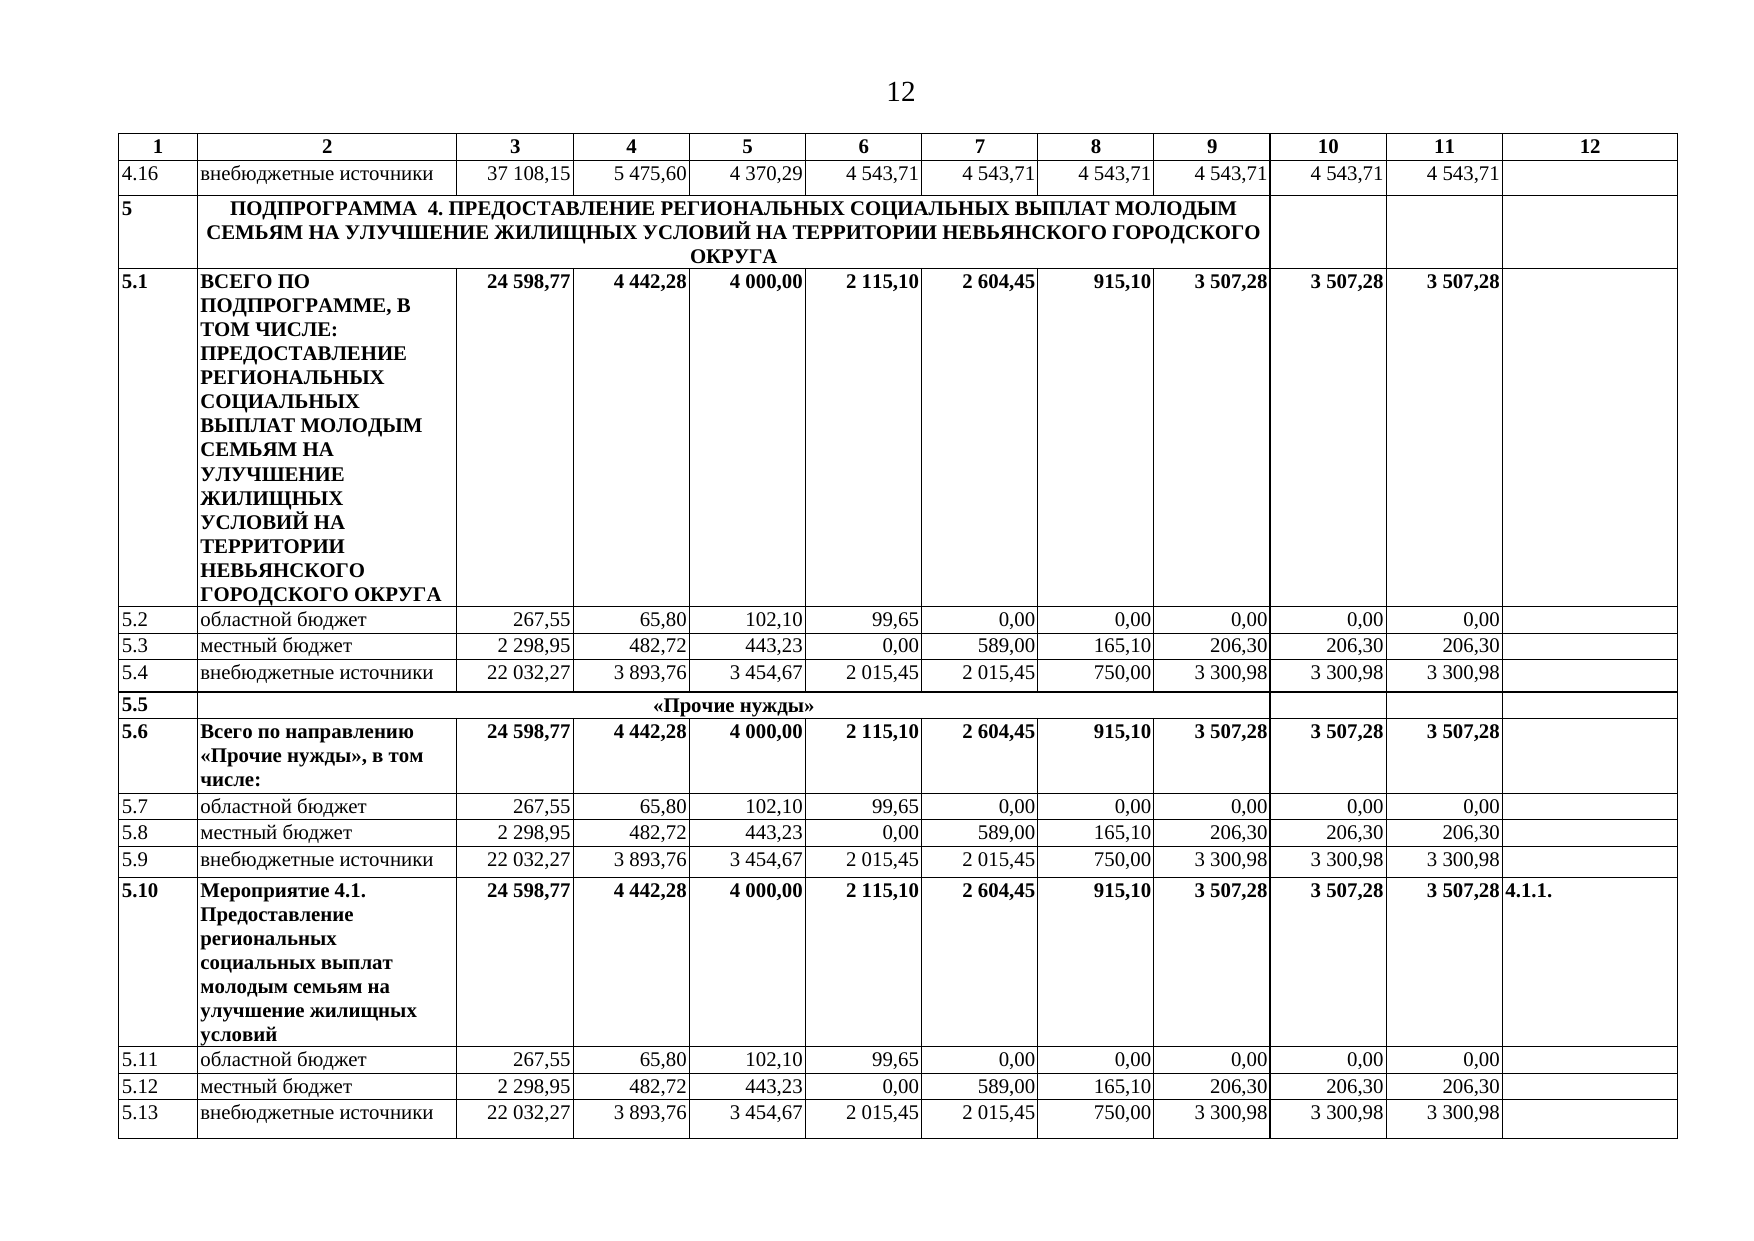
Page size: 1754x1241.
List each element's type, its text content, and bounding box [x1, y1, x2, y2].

table_cell [1503, 607, 1677, 632]
table_cell внебюджетные источники [198, 660, 456, 691]
table_cell 3 300,98 [1387, 847, 1502, 877]
table_cell 3 507,28 [1271, 719, 1386, 792]
table_cell 3 507,28 [1154, 719, 1269, 792]
table_cell 2 298,95 [457, 1074, 573, 1099]
table_cell 5.5 [119, 693, 197, 718]
table_cell 5.11 [119, 1047, 197, 1073]
table_cell 915,10 [1038, 719, 1153, 792]
table_cell 0,00 [1154, 1047, 1269, 1073]
table_cell 5.10 [119, 878, 197, 1046]
table_cell 4 543,71 [1387, 161, 1502, 195]
table_cell 2 015,45 [806, 1100, 921, 1138]
table_cell внебюджетные источники [198, 847, 456, 877]
table_cell 2 015,45 [806, 660, 921, 691]
table_cell 589,00 [922, 634, 1037, 659]
table_cell 24 598,77 [457, 878, 573, 1046]
table_cell [1503, 196, 1677, 268]
table_cell «Прочие нужды» [198, 693, 1269, 718]
table_cell 2 015,45 [922, 1100, 1037, 1138]
table_cell 3 507,28 [1154, 878, 1269, 1046]
table_cell 5.12 [119, 1074, 197, 1099]
table_cell 3 300,98 [1154, 847, 1269, 877]
table_header 5 [690, 134, 805, 159]
table_cell 0,00 [1271, 1047, 1386, 1073]
table_cell местный бюджет [198, 820, 456, 846]
table_cell 4 543,71 [922, 161, 1037, 195]
table_cell 5.13 [119, 1100, 197, 1138]
table_cell [1503, 719, 1677, 792]
table_cell 267,55 [457, 1047, 573, 1073]
table_cell областной бюджет [198, 794, 456, 819]
table_cell [1271, 196, 1386, 268]
table_cell 267,55 [457, 794, 573, 819]
table_cell [1503, 820, 1677, 846]
table_cell 2 115,10 [806, 878, 921, 1046]
table_cell 2 604,45 [922, 269, 1037, 606]
table_cell 206,30 [1387, 820, 1502, 846]
table_cell 2 115,10 [806, 719, 921, 792]
table_cell 482,72 [574, 820, 689, 846]
table_cell 102,10 [690, 1047, 805, 1073]
table_cell 0,00 [1271, 607, 1386, 632]
table_cell местный бюджет [198, 634, 456, 659]
table_header 9 [1154, 134, 1269, 159]
table_cell 750,00 [1038, 1100, 1153, 1138]
table_cell 5.3 [119, 634, 197, 659]
table_cell 0,00 [1387, 794, 1502, 819]
table_cell внебюджетные источники [198, 161, 456, 195]
table_cell 3 893,76 [574, 660, 689, 691]
table_cell 5.1 [119, 269, 197, 606]
table_cell 4 000,00 [690, 269, 805, 606]
table_cell 443,23 [690, 820, 805, 846]
table_cell 4.16 [119, 161, 197, 195]
table_cell [1503, 1047, 1677, 1073]
table_cell 0,00 [1387, 607, 1502, 632]
table_cell 4 370,29 [690, 161, 805, 195]
table_cell 0,00 [806, 820, 921, 846]
table_cell 24 598,77 [457, 719, 573, 792]
table_cell 3 454,67 [690, 1100, 805, 1138]
table_cell 3 507,28 [1271, 878, 1386, 1046]
table_cell [1387, 693, 1502, 718]
table_cell 0,00 [1038, 1047, 1153, 1073]
table_cell 102,10 [690, 607, 805, 632]
table_cell 4 543,71 [806, 161, 921, 195]
table_header 8 [1038, 134, 1153, 159]
table_cell [1503, 161, 1677, 195]
table_cell 2 015,45 [806, 847, 921, 877]
table_cell 5.9 [119, 847, 197, 877]
table_cell 0,00 [1154, 607, 1269, 632]
table_cell [1503, 1100, 1677, 1138]
table_cell 750,00 [1038, 847, 1153, 877]
table_cell 2 604,45 [922, 719, 1037, 792]
table_cell 206,30 [1271, 820, 1386, 846]
table_cell 5 475,60 [574, 161, 689, 195]
table_cell 0,00 [1038, 607, 1153, 632]
table_cell 5 [119, 196, 197, 268]
table_cell 4 000,00 [690, 878, 805, 1046]
table_header 3 [457, 134, 573, 159]
table_cell 0,00 [1387, 1047, 1502, 1073]
table_cell 0,00 [806, 634, 921, 659]
table_cell областной бюджет [198, 1047, 456, 1073]
table_cell [1271, 693, 1386, 718]
table_cell областной бюджет [198, 607, 456, 632]
table_cell 3 507,28 [1154, 269, 1269, 606]
table_cell 589,00 [922, 1074, 1037, 1099]
table_cell 3 507,28 [1387, 878, 1502, 1046]
table_cell 3 454,67 [690, 847, 805, 877]
table_cell 5.7 [119, 794, 197, 819]
table_cell 5.2 [119, 607, 197, 632]
table_cell 206,30 [1387, 634, 1502, 659]
table_cell 3 893,76 [574, 1100, 689, 1138]
table_cell 99,65 [806, 794, 921, 819]
table_cell 3 300,98 [1271, 1100, 1386, 1138]
table_cell 0,00 [922, 1047, 1037, 1073]
table_cell 206,30 [1271, 634, 1386, 659]
table_cell 0,00 [1271, 794, 1386, 819]
table_cell 4 000,00 [690, 719, 805, 792]
table_cell 0,00 [922, 794, 1037, 819]
table_cell 2 015,45 [922, 660, 1037, 691]
table_cell внебюджетные источники [198, 1100, 456, 1138]
table_cell 3 507,28 [1387, 269, 1502, 606]
table_header 2 [198, 134, 456, 159]
table_cell 0,00 [1154, 794, 1269, 819]
table_cell 206,30 [1154, 1074, 1269, 1099]
table_cell Мероприятие 4.1. Предоставление региональных социальных выплат молодым семьям на улучшение жилищных условий [198, 878, 456, 1046]
table_cell 165,10 [1038, 820, 1153, 846]
table_cell 0,00 [1038, 794, 1153, 819]
table_cell 3 300,98 [1154, 660, 1269, 691]
table_cell 482,72 [574, 634, 689, 659]
table_cell ПОДПРОГРАММА 4. ПРЕДОСТАВЛЕНИЕ РЕГИОНАЛЬНЫХ СОЦИАЛЬНЫХ ВЫПЛАТ МОЛОДЫМ СЕМЬЯМ НА УЛУЧШЕНИЕ ЖИЛИЩНЫХ УСЛОВИЙ НА ТЕРРИТОРИИ НЕВЬЯНСКОГО ГОРОДСКОГО ОКРУГА [198, 196, 1269, 268]
table_cell [1503, 269, 1677, 606]
table_cell 206,30 [1154, 634, 1269, 659]
table_cell 4 442,28 [574, 719, 689, 792]
table_cell 37 108,15 [457, 161, 573, 195]
table_cell [1503, 634, 1677, 659]
table_cell 0,00 [922, 607, 1037, 632]
table_cell 206,30 [1387, 1074, 1502, 1099]
table_cell 65,80 [574, 794, 689, 819]
table_cell 3 893,76 [574, 847, 689, 877]
table_cell [1387, 196, 1502, 268]
table_cell 3 300,98 [1387, 1100, 1502, 1138]
table_cell 482,72 [574, 1074, 689, 1099]
table_header 7 [922, 134, 1037, 159]
table_cell 2 298,95 [457, 634, 573, 659]
table_cell 22 032,27 [457, 847, 573, 877]
table_header 4 [574, 134, 689, 159]
table_cell 24 598,77 [457, 269, 573, 606]
table_cell 4 543,71 [1271, 161, 1386, 195]
table_cell 4 543,71 [1038, 161, 1153, 195]
table_cell 3 454,67 [690, 660, 805, 691]
table_cell 4 442,28 [574, 878, 689, 1046]
table_cell 443,23 [690, 634, 805, 659]
table_cell 3 300,98 [1271, 660, 1386, 691]
table_header 1 [119, 134, 197, 159]
table_cell 3 507,28 [1271, 269, 1386, 606]
table_cell [1503, 847, 1677, 877]
table_cell 206,30 [1154, 820, 1269, 846]
table_cell 3 300,98 [1387, 660, 1502, 691]
table_cell 267,55 [457, 607, 573, 632]
table_cell 3 300,98 [1271, 847, 1386, 877]
table_cell 2 604,45 [922, 878, 1037, 1046]
table_cell 5.6 [119, 719, 197, 792]
table_cell 589,00 [922, 820, 1037, 846]
table_cell 99,65 [806, 1047, 921, 1073]
table_cell 3 507,28 [1387, 719, 1502, 792]
table_cell 915,10 [1038, 269, 1153, 606]
table_cell Всего по направлению «Прочие нужды», в том числе: [198, 719, 456, 792]
table_header 10 [1271, 134, 1386, 159]
table_cell 165,10 [1038, 1074, 1153, 1099]
table_cell ВСЕГО ПО ПОДПРОГРАММЕ, В ТОМ ЧИСЛЕ: ПРЕДОСТАВЛЕНИЕ РЕГИОНАЛЬНЫХ СОЦИАЛЬНЫХ ВЫПЛАТ МОЛОДЫМ СЕМЬЯМ НА УЛУЧШЕНИЕ ЖИЛИЩНЫХ УСЛОВИЙ НА ТЕРРИТОРИИ НЕВЬЯНСКОГО ГОРОДСКОГО ОКРУГА [198, 269, 456, 606]
table_cell 2 298,95 [457, 820, 573, 846]
table_cell 750,00 [1038, 660, 1153, 691]
table_cell 22 032,27 [457, 660, 573, 691]
table_cell [1503, 660, 1677, 691]
table_header 6 [806, 134, 921, 159]
table_cell 2 015,45 [922, 847, 1037, 877]
table_header 12 [1503, 134, 1677, 159]
table_cell 5.8 [119, 820, 197, 846]
table_cell 2 115,10 [806, 269, 921, 606]
table_cell местный бюджет [198, 1074, 456, 1099]
table_cell 22 032,27 [457, 1100, 573, 1138]
table_cell 102,10 [690, 794, 805, 819]
table_cell 3 300,98 [1154, 1100, 1269, 1138]
table_cell 4 442,28 [574, 269, 689, 606]
table_cell [1503, 1074, 1677, 1099]
table_header 11 [1387, 134, 1502, 159]
table_cell 206,30 [1271, 1074, 1386, 1099]
table_cell [1503, 693, 1677, 718]
table_cell 65,80 [574, 607, 689, 632]
table_cell 443,23 [690, 1074, 805, 1099]
table_cell 4 543,71 [1154, 161, 1269, 195]
table_cell 165,10 [1038, 634, 1153, 659]
table_cell 915,10 [1038, 878, 1153, 1046]
table_cell [1503, 794, 1677, 819]
table_cell 65,80 [574, 1047, 689, 1073]
table_cell 0,00 [806, 1074, 921, 1099]
table_cell 5.4 [119, 660, 197, 691]
table_cell 4.1.1. [1503, 878, 1677, 1046]
table_cell 99,65 [806, 607, 921, 632]
